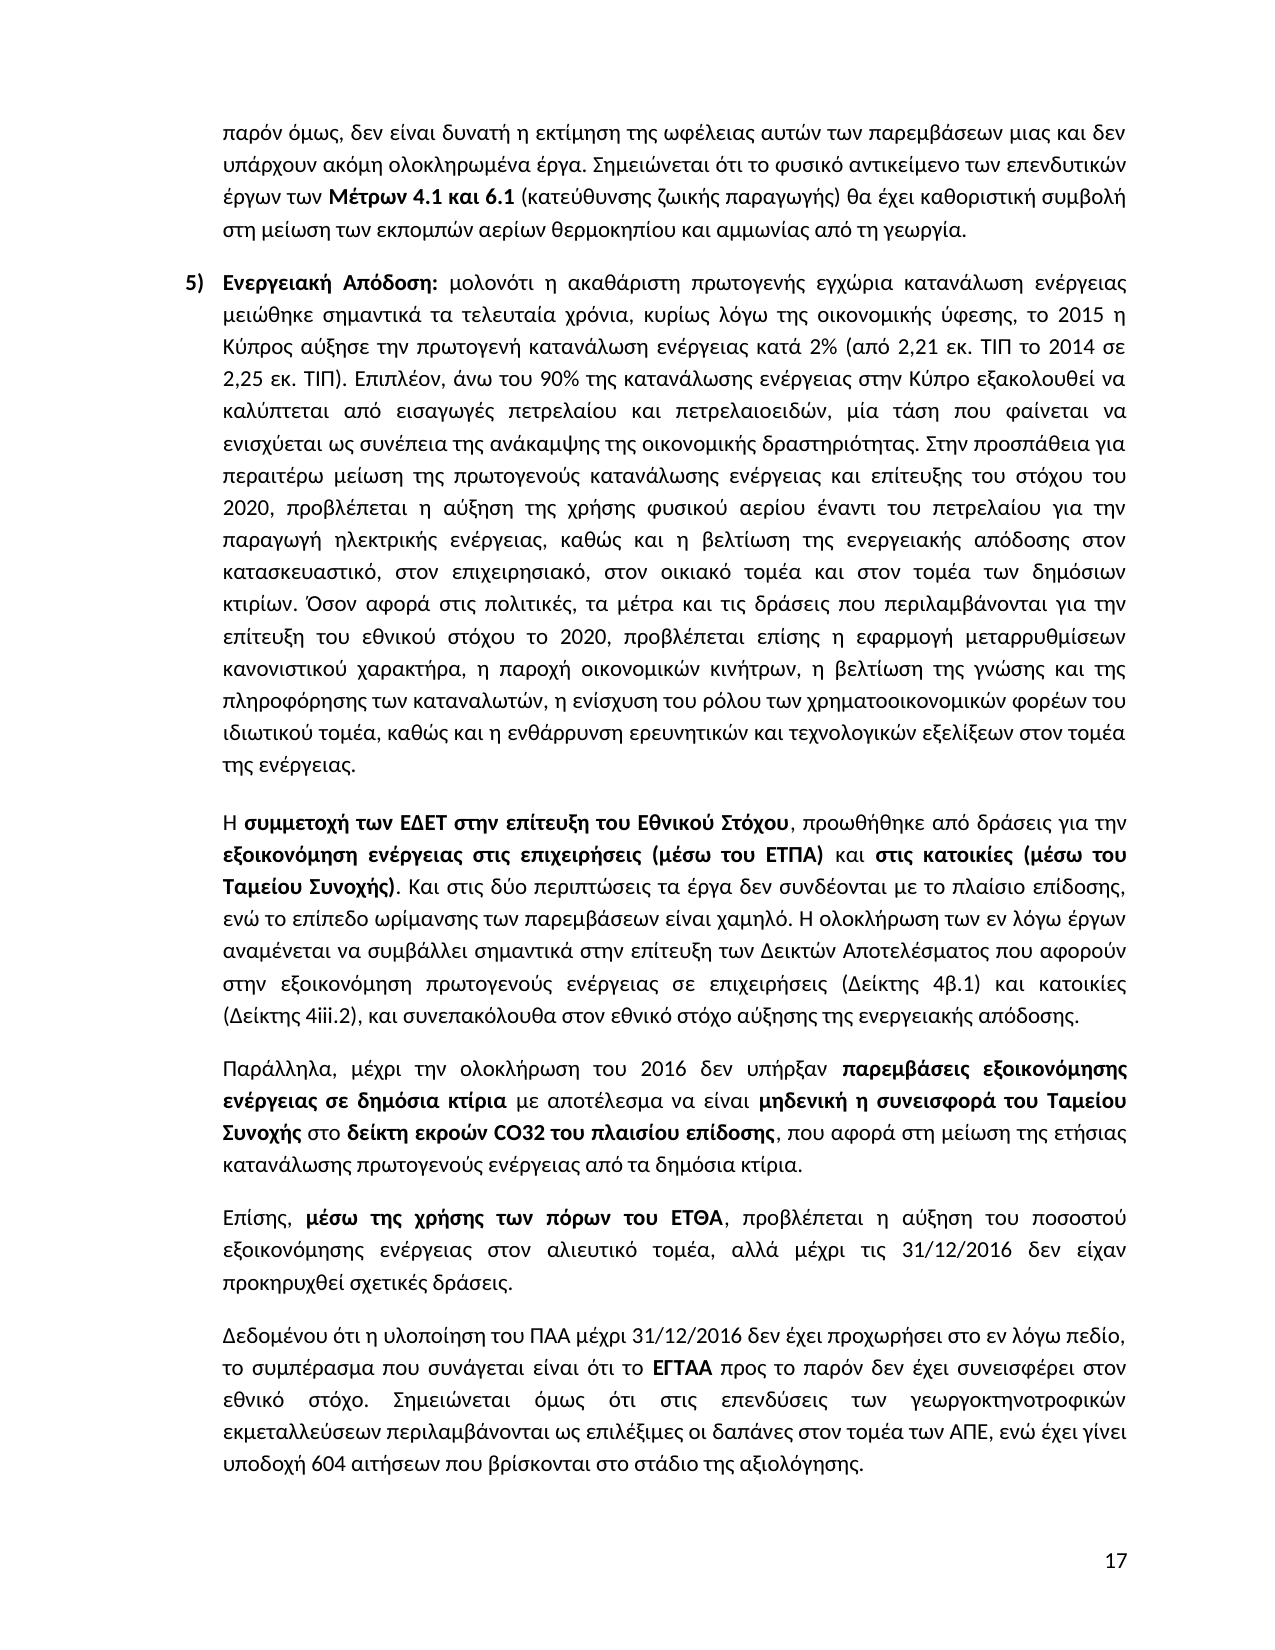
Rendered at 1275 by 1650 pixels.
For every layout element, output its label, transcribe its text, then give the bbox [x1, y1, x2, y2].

text Παράλληλα, μέχρι την ολοκλήρωση του 2016 δεν υπήρξαν παρεμβάσεις εξοικονόμησης ενέργειας σε δημόσια κτίρια με αποτέλεσμα να είναι μηδενική η συνεισφορά του Ταμείου Συνοχής στο δείκτη εκροών CO32 του πλαισίου επίδοσης, που αφορά στη μείωση της ετήσιας κατανάλωσης πρωτογενούς ενέργειας από τα δημόσια κτίρια. [223, 1054, 1127, 1178]
text Η συμμετοχή των ΕΔΕΤ στην επίτευξη του Εθνικού Στόχου, προωθήθηκε από δράσεις για την εξοικονόμηση ενέργειας στις επιχειρήσεις (μέσω του ΕΤΠΑ) και στις κατοικίες (μέσω του Ταμείου Συνοχής). Και στις δύο περιπτώσεις τα έργα δεν συνδέονται με το πλαίσιο επίδοσης, ενώ το επίπεδο ωρίμανσης των παρεμβάσεων είναι χαμηλό. Η ολοκλήρωση των εν λόγω έργων αναμένεται να συμβάλλει σημαντικά στην επίτευξη των Δεικτών Αποτελέσματος που αφορούν στην εξοικονόμηση πρωτογενούς ενέργειας σε επιχειρήσεις (Δείκτης 4β.1) και κατοικίες (Δείκτης 4iii.2), και συνεπακόλουθα στον εθνικό στόχο αύξησης της ενεργειακής απόδοσης. [223, 808, 1127, 1029]
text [223, 118, 1127, 243]
text Δεδομένου ότι η υλοποίηση του ΠΑΑ μέχρι 31/12/2016 δεν έχει προχωρήσει στο εν λόγω πεδίο, το συμπέρασμα που συνάγεται είναι ότι το ΕΓΤΑΑ προς το παρόν δεν έχει συνεισφέρει στον εθνικό στόχο. Σημειώνεται όμως ότι στις επενδύσεις των γεωργοκτηνοτροφικών εκμεταλλεύσεων περιλαμβάνονται ως επιλέξιμες οι δαπάνες στον τομέα των ΑΠΕ, ενώ έχει γίνει υποδοχή 604 αιτήσεων που βρίσκονται στο στάδιο της αξιολόγησης. [223, 1321, 1127, 1478]
list Ενεργειακή Απόδοση: μολονότι η ακαθάριστη πρωτογενής εγχώρια κατανάλωση ενέργειας μειώθηκε σημαντικά τα τελευταία χρόνια, κυρίως λόγω της οικονομικής ύφεσης, το 2015 η Κύπρος αύξησε την πρωτογενή κατανάλωση ενέργειας κατά 2% (από 2,21 εκ. ΤΙΠ το 2014 σε 2,25 εκ. ΤΙΠ). Επιπλέον, άνω του 90% της κατανάλωσης ενέργειας στην Κύπρο εξακολουθεί να καλύπτεται από εισαγωγές πετρελαίου και πετρελαιοειδών, μία τάση που φαίνεται να ενισχύεται ως συνέπεια της ανάκαμψης της οικονομικής δραστηριότητας. Στην προσπάθεια για περαιτέρω μείωση της πρωτογενούς κατανάλωσης ενέργειας και επίτευξης του στόχου του 2020, προβλέπεται η αύξηση της χρήσης φυσικού αερίου έναντι του πετρελαίου για την παραγωγή ηλεκτρικής ενέργειας, καθώς και η βελτίωση της ενεργειακής απόδοσης στον κατασκευαστικό, στον επιχειρησιακό, στον οικιακό τομέα και στον τομέα των δημόσιων κτιρίων. Όσον αφορά στις πολιτικές, τα μέτρα και τις δράσεις που περιλαμβάνονται για την επίτευξη του εθνικού στόχου το 2020, προβλέπεται επίσης η εφαρμογή μεταρρυθμίσεων κανονιστικού χαρακτήρα, η παροχή οικονομικών κινήτρων, η βελτίωση της γνώσης και της πληροφόρησης των καταναλωτών, η ενίσχυση του ρόλου των χρηματοοικονομικών φορέων του ιδιωτικού τομέα, καθώς και η ενθάρρυνση ερευνητικών και τεχνολογικών εξελίξεων στον τομέα της ενέργειας. [185, 268, 1127, 778]
text Επίσης, μέσω της χρήσης των πόρων του ΕΤΘΑ, προβλέπεται η αύξηση του ποσοστού εξοικονόμησης ενέργειας στον αλιευτικό τομέα, αλλά μέχρι τις 31/12/2016 δεν είχαν προκηρυχθεί σχετικές δράσεις. [223, 1203, 1127, 1296]
